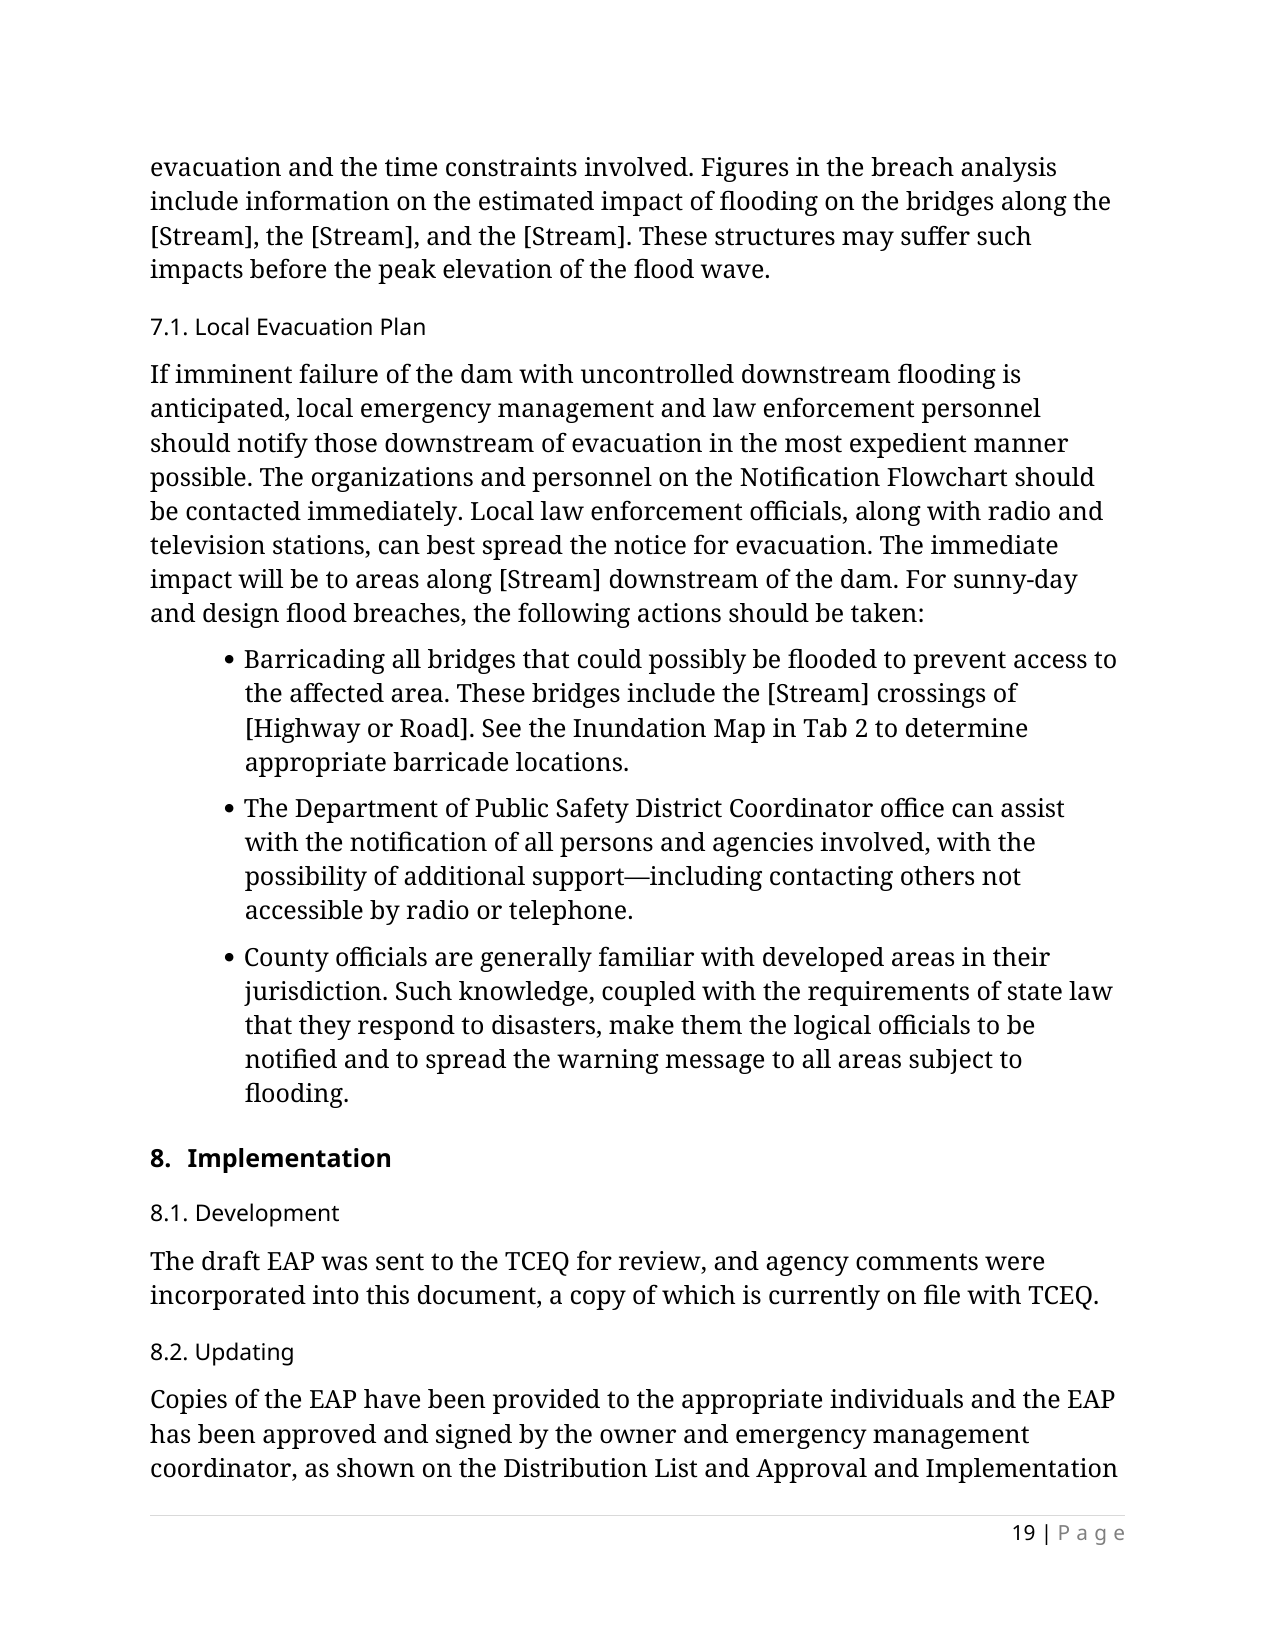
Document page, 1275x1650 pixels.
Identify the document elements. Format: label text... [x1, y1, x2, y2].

list Barricading all bridges that could possibly be flooded to prevent access to the affected area. These bridges include the [Stream] crossings of [Highway or Road]. See the Inundation Map in Tab 2 to determine appropriate barricade locations. [225, 642, 1125, 778]
subtitle 8. Implementation [150, 1145, 1125, 1172]
subtitle 8.2. Updating [150, 1336, 1110, 1368]
text The draft EAP was sent to the TCEQ for review, and agency comments were incorporated into this document, a copy of which is currently on file with TCEQ. [150, 1243, 1125, 1311]
subtitle 8.1. Development [150, 1197, 1110, 1229]
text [150, 1382, 1125, 1484]
subtitle 7.1. Local Evacuation Plan [150, 311, 1110, 342]
text If imminent failure of the dam with uncontrolled downstream flooding is anticipated, local emergency management and law enforcement personnel should notify those downstream of evacuation in the most expedient manner possible. The organizations and personnel on the Notification Flowchart should be contacted immediately. Local law enforcement officials, along with radio and television stations, can best spread the notice for evacuation. The immediate impact will be to areas along [Stream] downstream of the dam. For sunny-day and design flood breaches, the following actions should be taken: [150, 357, 1125, 629]
list County officials are generally familiar with developed areas in their jurisdiction. Such knowledge, coupled with the requirements of state law that they respond to disasters, make them the logical officials to be notified and to spread the warning message to all areas subject to flooding. [225, 939, 1125, 1110]
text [150, 150, 1125, 286]
list The Department of Public Safety District Coordinator office can assist with the notification of all persons and agencies involved, with the possibility of additional support—including contacting others not accessible by radio or telephone. [225, 791, 1125, 927]
